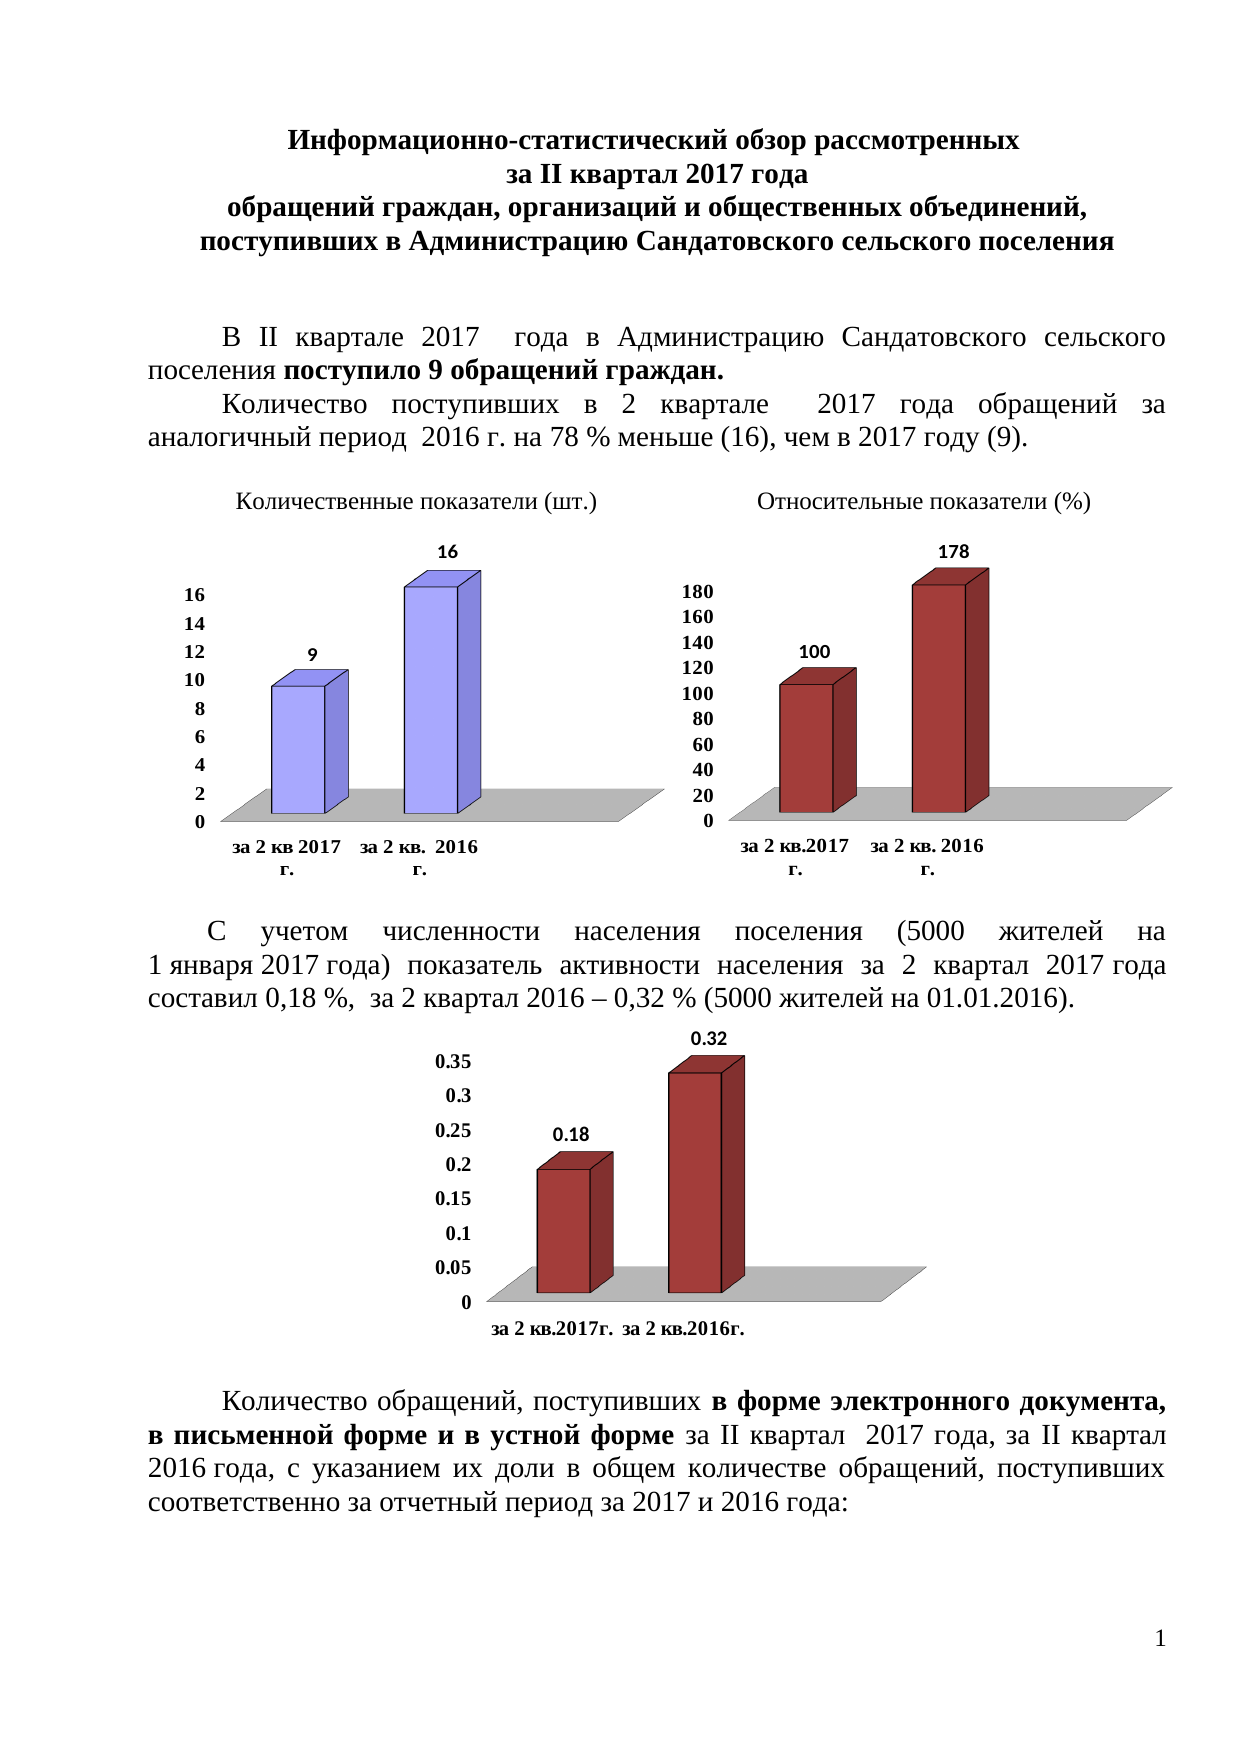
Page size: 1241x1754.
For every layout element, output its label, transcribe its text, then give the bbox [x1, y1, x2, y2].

text Количество обращений, поступивших в форме электронного документа, в письменной форме и в устной форме за II квартал 2017 года, за II квартал 2016 года, с указанием их доли в общем количестве обращений, поступивших соответственно за отчетный период за 2017 и 2016 года: [148, 1383, 1167, 1518]
text Информационно-статистический обзор рассмотренных за II квартал 2017 года [148, 122, 1167, 189]
text обращений граждан, организаций и общественных объединений, [148, 189, 1167, 223]
table_cell [163, 544, 670, 880]
text Количество поступивших в 2 квартале 2017 года обращений за аналогичный период 2016 г. на 78 % меньше (16), чем в 2017 году (9). [148, 386, 1167, 453]
table_cell [670, 544, 1178, 880]
table_header Количественные показатели (шт.) [163, 486, 670, 544]
text поступивших в Администрацию Сандатовского сельского поселения [148, 223, 1167, 256]
text В II квартале 2017 года в Администрацию Сандатовского сельского поселения поступило 9 обращений граждан. [148, 319, 1167, 386]
table_header Относительные показатели (%) [670, 486, 1178, 544]
text С учетом численности населения поселения (5000 жителей на 1 января 2017 года) показатель активности населения за 2 квартал 2017 года составил 0,18 %, за 2 квартал 2016 – 0,32 % (5000 жителей на 01.01.2016). [148, 913, 1167, 1014]
